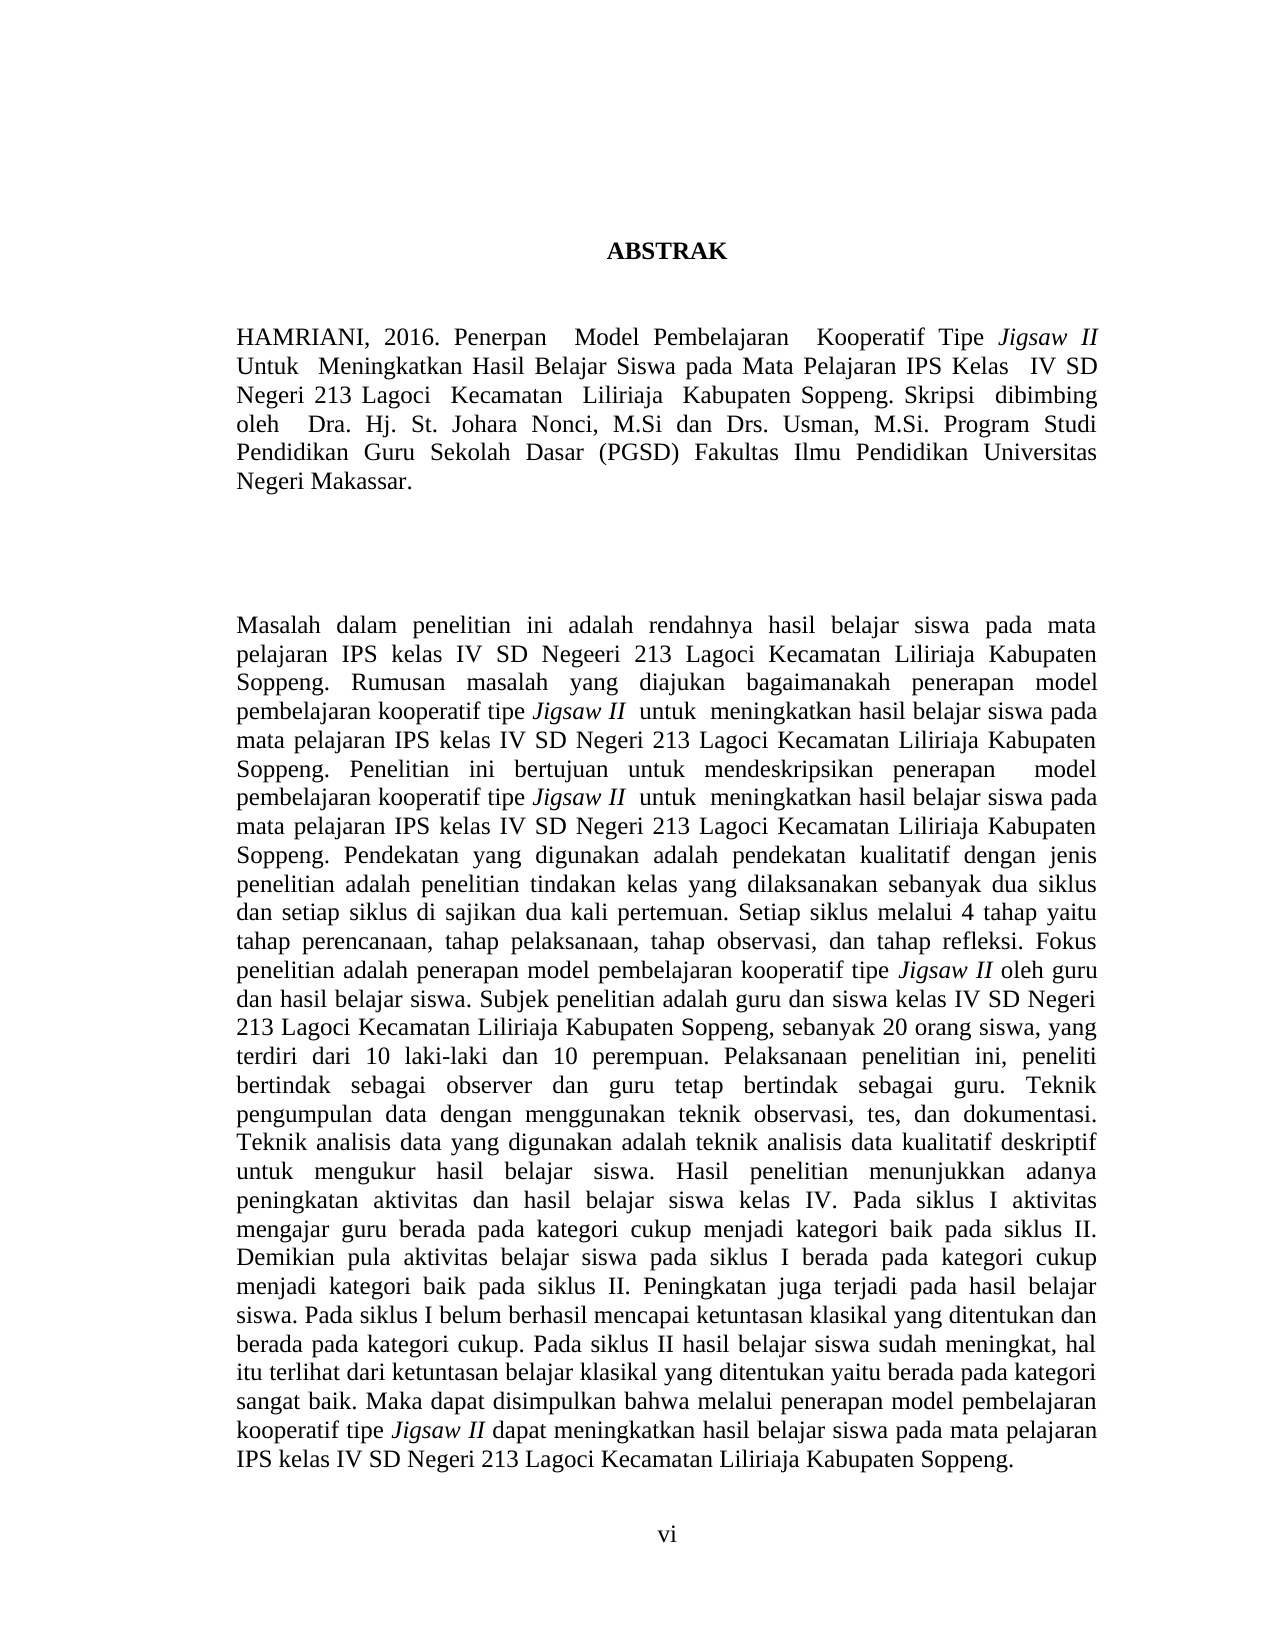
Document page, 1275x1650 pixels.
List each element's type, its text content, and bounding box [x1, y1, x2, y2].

text ABSTRAK [236, 236, 1098, 265]
list Masalah dalam penelitian ini adalah rendahnya hasil belajar siswa pada mata pelajaran IPS kelas IV SD Negeeri 213 Lagoci Kecamatan Liliriaja Kabupaten Soppeng. Rumusan masalah yang diajukan bagaimanakah penerapan model pembelajaran kooperatif tipe Jigsaw II untuk meningkatkan hasil belajar siswa pada mata pelajaran IPS kelas IV SD Negeri 213 Lagoci Kecamatan Liliriaja Kabupaten Soppeng. Penelitian ini bertujuan untuk mendeskripsikan penerapan model pembelajaran kooperatif tipe Jigsaw II untuk meningkatkan hasil belajar siswa pada mata pelajaran IPS kelas IV SD Negeri 213 Lagoci Kecamatan Liliriaja Kabupaten Soppeng. Pendekatan yang digunakan adalah pendekatan kualitatif dengan jenis penelitian adalah penelitian tindakan kelas yang dilaksanakan sebanyak dua siklus dan setiap siklus di sajikan dua kali pertemuan. Setiap siklus melalui 4 tahap yaitu tahap perencanaan, tahap pelaksanaan, tahap observasi, dan tahap refleksi. Fokus penelitian adalah penerapan model pembelajaran kooperatif tipe Jigsaw II oleh guru dan hasil belajar siswa. Subjek penelitian adalah guru dan siswa kelas IV SD Negeri 213 Lagoci Kecamatan Liliriaja Kabupaten Soppeng, sebanyak 20 orang siswa, yang terdiri dari 10 laki-laki dan 10 perempuan. Pelaksanaan penelitian ini, peneliti bertindak sebagai observer dan guru tetap bertindak sebagai guru. Teknik pengumpulan data dengan menggunakan teknik observasi, tes, dan dokumentasi. Teknik analisis data yang digunakan adalah teknik analisis data kualitatif deskriptif untuk mengukur hasil belajar siswa. Hasil penelitian menunjukkan adanya peningkatan aktivitas dan hasil belajar siswa kelas IV. Pada siklus I aktivitas mengajar guru berada pada kategori cukup menjadi kategori baik pada siklus II. Demikian pula aktivitas belajar siswa pada siklus I berada pada kategori cukup menjadi kategori baik pada siklus II. Peningkatan juga terjadi pada hasil belajar siswa. Pada siklus I belum berhasil mencapai ketuntasan klasikal yang ditentukan dan berada pada kategori cukup. Pada siklus II hasil belajar siswa sudah meningkat, hal itu terlihat dari ketuntasan belajar klasikal yang ditentukan yaitu berada pada kategori sangat baik. Maka dapat disimpulkan bahwa melalui penerapan model pembelajaran kooperatif tipe Jigsaw II dapat meningkatkan hasil belajar siswa pada mata pelajaran IPS kelas IV SD Negeri 213 Lagoci Kecamatan Liliriaja Kabupaten Soppeng. [236, 610, 1098, 1472]
text HAMRIANI, 2016. Penerpan Model Pembelajaran Kooperatif Tipe Jigsaw II Untuk Meningkatkan Hasil Belajar Siswa pada Mata Pelajaran IPS Kelas IV SD Negeri 213 Lagoci Kecamatan Liliriaja Kabupaten Soppeng. Skripsi dibimbing oleh Dra. Hj. St. Johara Nonci, M.Si dan Drs. Usman, M.Si. Program Studi Pendidikan Guru Sekolah Dasar (PGSD) Fakultas Ilmu Pendidikan Universitas Negeri Makassar. [236, 322, 1098, 495]
